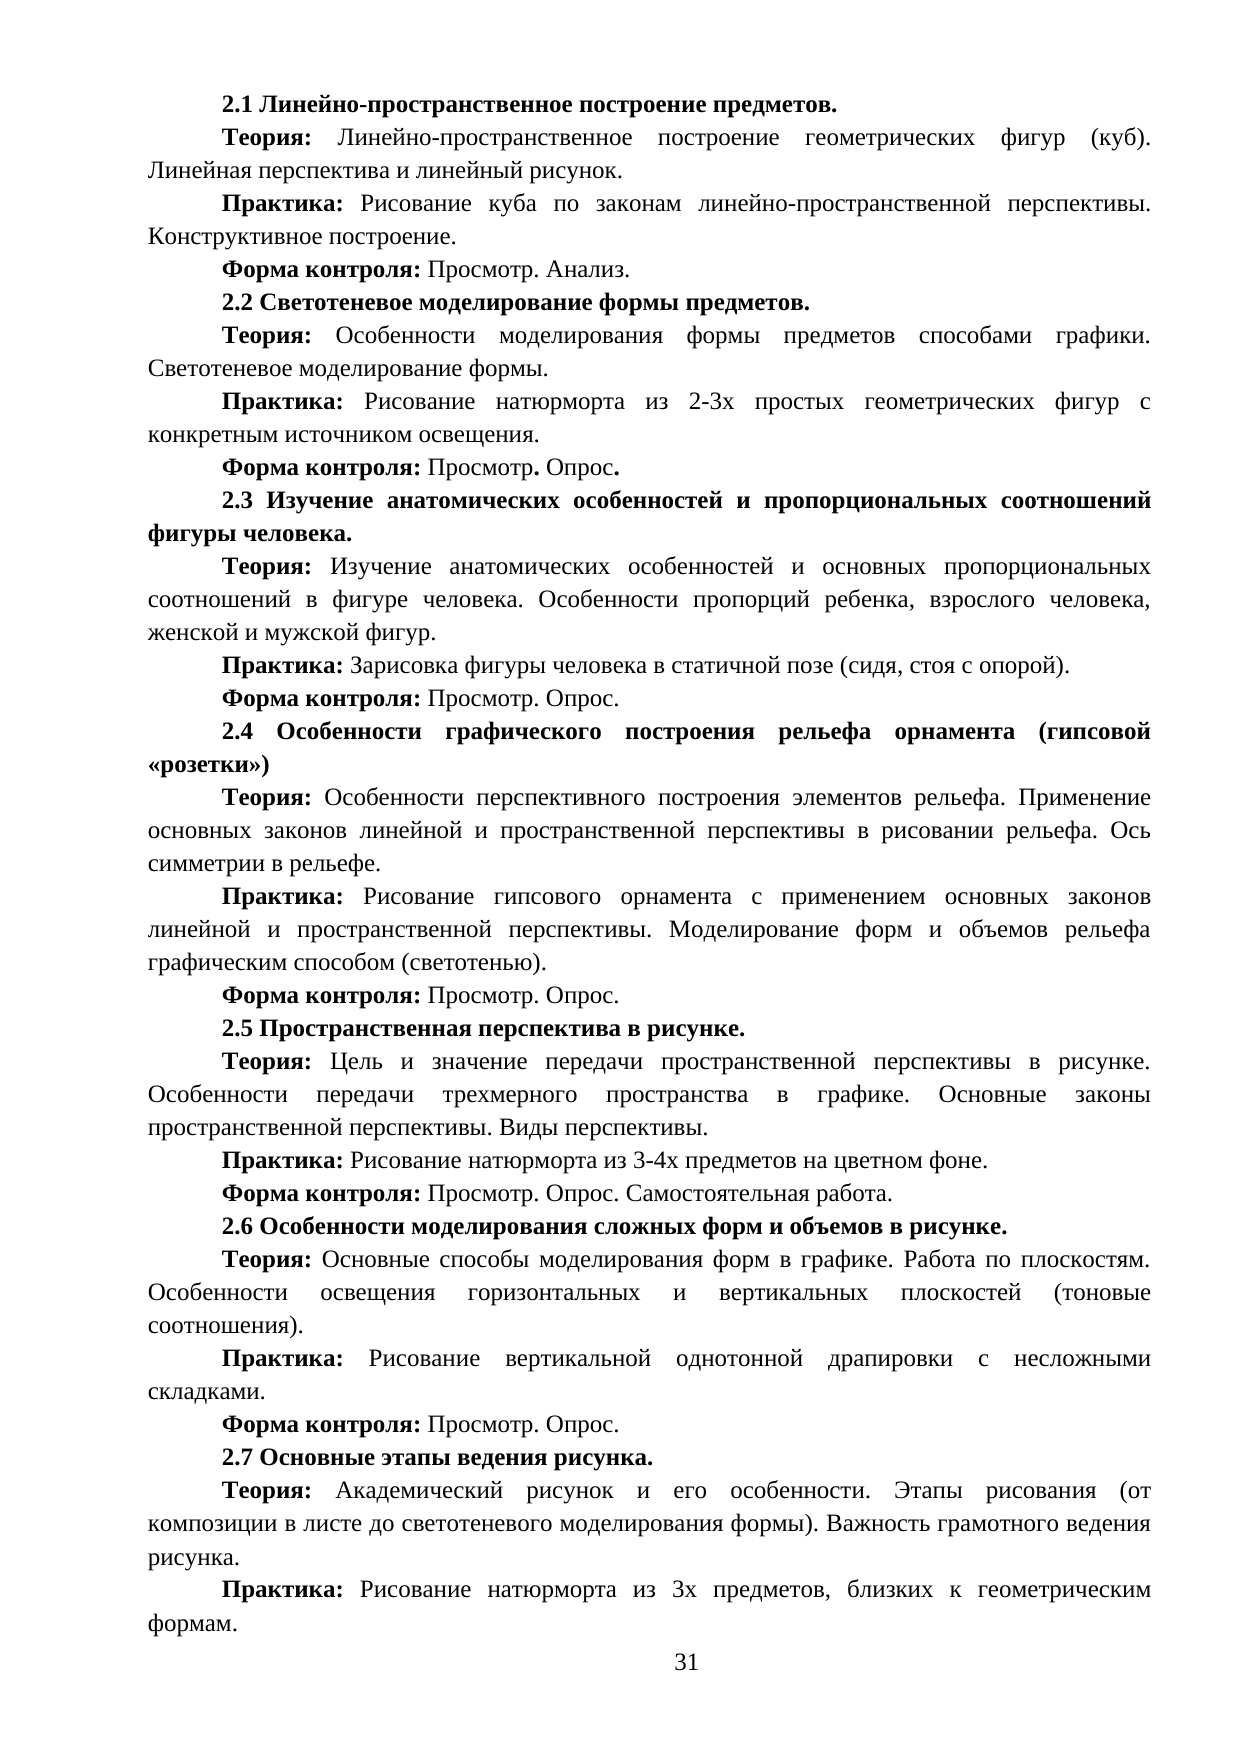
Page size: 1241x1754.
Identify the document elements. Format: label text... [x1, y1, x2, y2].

text Практика: Рисование натюрморта из 3-4х предметов на цветном фоне. [148, 1145, 1152, 1174]
text Теория: Цель и значение передачи пространственной перспективы в рисунке. Особенности передачи трехмерного пространства в графике. Основные законы пространственной перспективы. Виды перспективы. [148, 1046, 1152, 1141]
text 2.7 Основные этапы ведения рисунка. [148, 1442, 1152, 1471]
text Форма контроля: Просмотр. Опрос. [148, 980, 1152, 1009]
text Теория: Академический рисунок и его особенности. Этапы рисования (от композиции в листе до светотеневого моделирования формы). Важность грамотного ведения рисунка. [148, 1476, 1152, 1570]
text Форма контроля: Просмотр. Опрос. [148, 452, 1152, 481]
text Форма контроля: Просмотр. Опрос. [148, 683, 1152, 712]
text Теория: Изучение анатомических особенностей и основных пропорциональных соотношений в фигуре человека. Особенности пропорций ребенка, взрослого человека, женской и мужской фигур. [148, 551, 1152, 646]
text 2.1 Линейно-пространственное построение предметов. [148, 89, 1152, 117]
text 2.2 Светотеневое моделирование формы предметов. [148, 287, 1152, 316]
text Практика: Зарисовка фигуры человека в статичной позе (сидя, стоя с опорой). [148, 650, 1152, 679]
text Форма контроля: Просмотр. Опрос. [148, 1409, 1152, 1438]
text Практика: Рисование натюрморта из 3х предметов, близких к геометрическим формам. [148, 1574, 1152, 1636]
text Теория: Особенности перспективного построения элементов рельефа. Применение основных законов линейной и пространственной перспективы в рисовании рельефа. Ось симметрии в рельефе. [148, 782, 1152, 877]
text Практика: Рисование натюрморта из 2-3х простых геометрических фигур с конкретным источником освещения. [148, 386, 1152, 448]
text Теория: Основные способы моделирования форм в графике. Работа по плоскостям. Особенности освещения горизонтальных и вертикальных плоскостей (тоновые соотношения). [148, 1244, 1152, 1339]
text Теория: Линейно-пространственное построение геометрических фигур (куб). Линейная перспектива и линейный рисунок. [148, 122, 1152, 183]
text Практика: Рисование куба по законам линейно-пространственной перспективы. Конструктивное построение. [148, 188, 1152, 249]
text 2.6 Особенности моделирования сложных форм и объемов в рисунке. [148, 1211, 1152, 1240]
text Теория: Особенности моделирования формы предметов способами графики. Светотеневое моделирование формы. [148, 320, 1152, 382]
text Форма контроля: Просмотр. Опрос. Самостоятельная работа. [148, 1178, 1152, 1207]
text 2.5 Пространственная перспектива в рисунке. [148, 1013, 1152, 1042]
text Практика: Рисование гипсового орнамента с применением основных законов линейной и пространственной перспективы. Моделирование форм и объемов рельефа графическим способом (светотенью). [148, 881, 1152, 976]
text 2.3 Изучение анатомических особенностей и пропорциональных соотношений фигуры человека. [148, 485, 1152, 547]
text Форма контроля: Просмотр. Анализ. [148, 254, 1152, 282]
text 2.4 Особенности графического построения рельефа орнамента (гипсовой «розетки») [148, 716, 1152, 778]
text Практика: Рисование вертикальной однотонной драпировки с несложными складками. [148, 1343, 1152, 1405]
